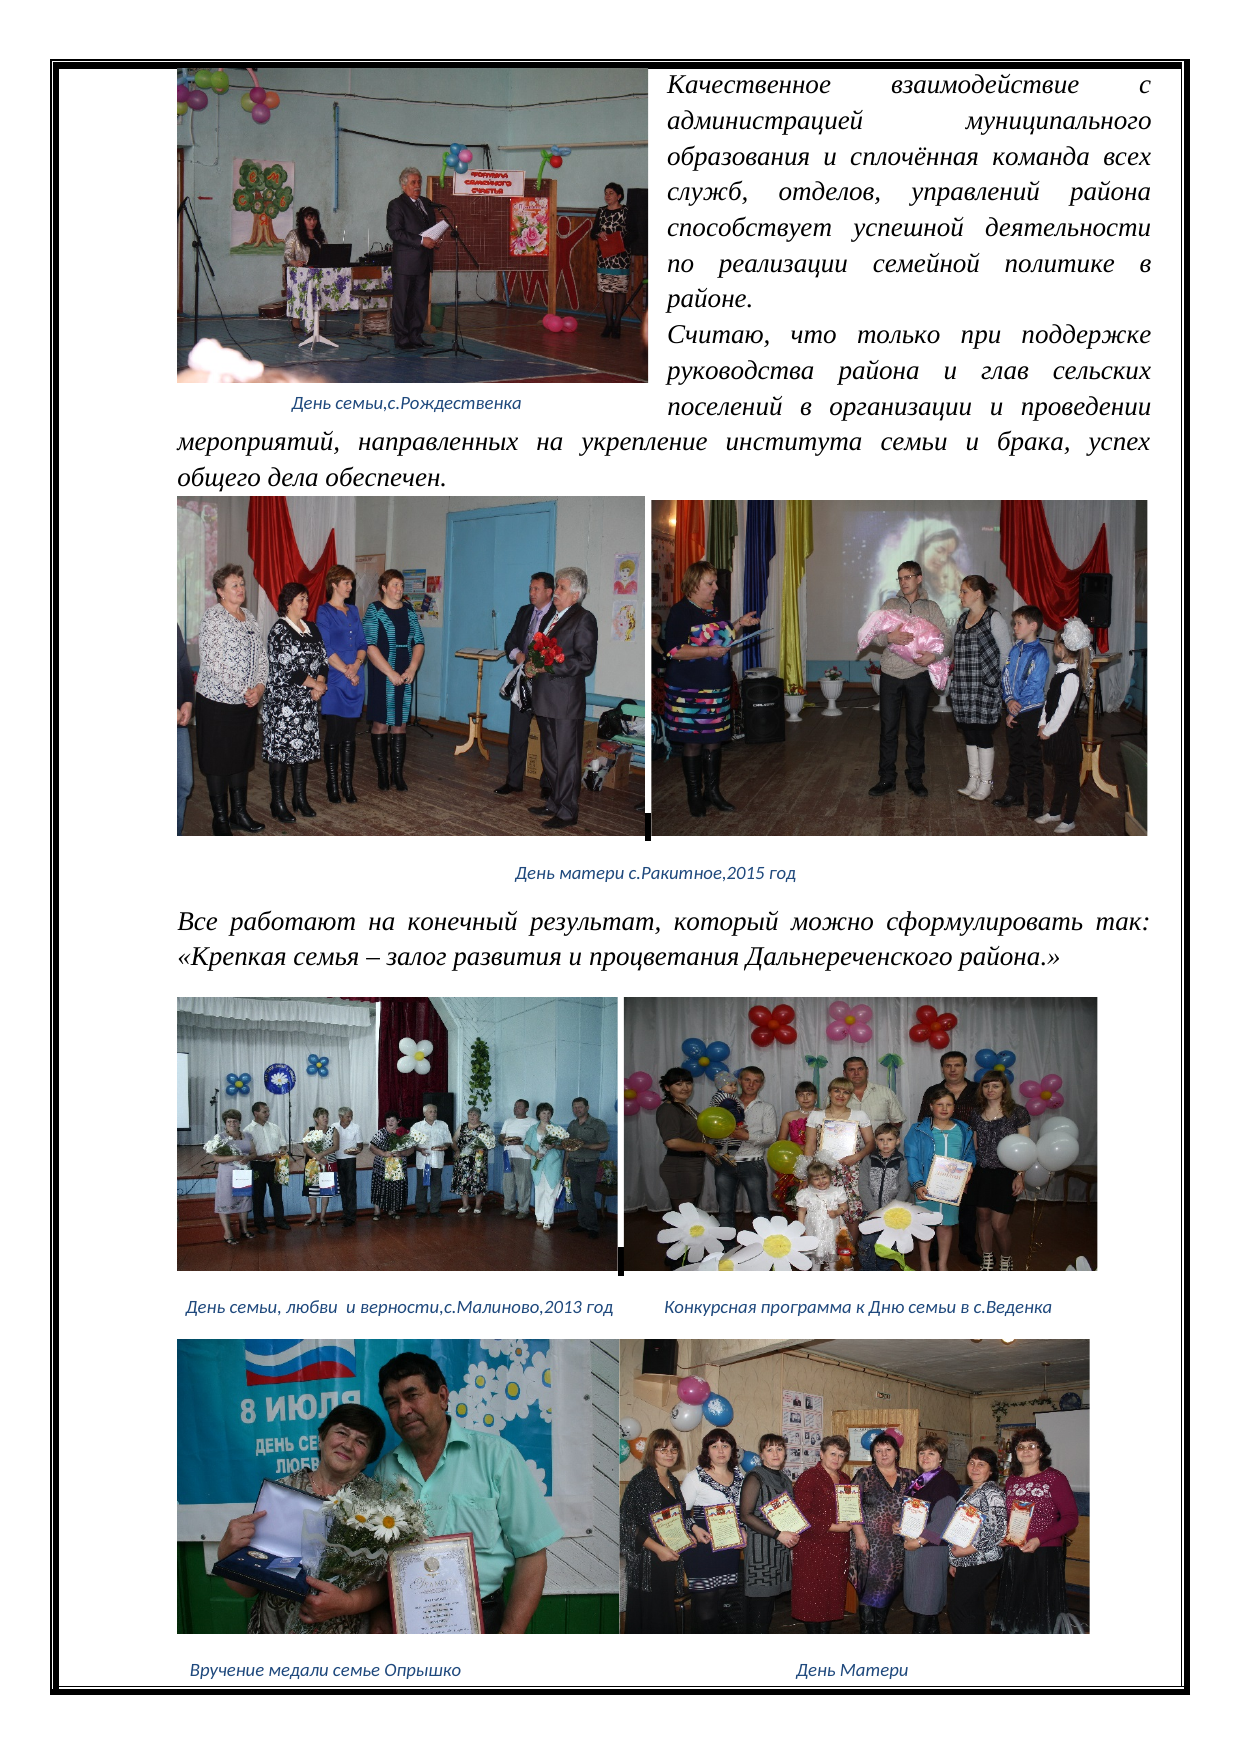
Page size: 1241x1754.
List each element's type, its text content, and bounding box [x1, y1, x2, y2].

picture [375, 1353, 385, 1360]
picture [221, 1384, 226, 1393]
picture [651, 500, 1148, 836]
picture [177, 1339, 1090, 1634]
text День матери с.Ракитное,2015 год [177, 861, 1152, 884]
text Вручение медали семье Опрышко День Матери [177, 1658, 1152, 1681]
picture [177, 997, 618, 1271]
picture [177, 496, 645, 836]
text Качественное взаимодействие с администрацией муниципального образования и сплочённая команда всех служб, отделов, управлений района способствует успешной деятельности по реализации семейной политике в районе. [649, 69, 1152, 314]
picture [623, 997, 1098, 1271]
text Все работают на конечный результат, который можно сформулировать так: «Крепкая семья – залог развития и процветания Дальнереченского района.» [177, 905, 1152, 972]
picture [177, 68, 649, 383]
text Считаю, что только при поддержке руководства района и глав сельских поселений в организации и проведении мероприятий, направленных на укрепление института семьи и брака, успех общего дела обеспечен. [177, 318, 1152, 492]
text День семьи, любви и верности,с.Малиново,2013 год Конкурсная программа к Дню семьи в с.Веденка [177, 1296, 1152, 1318]
